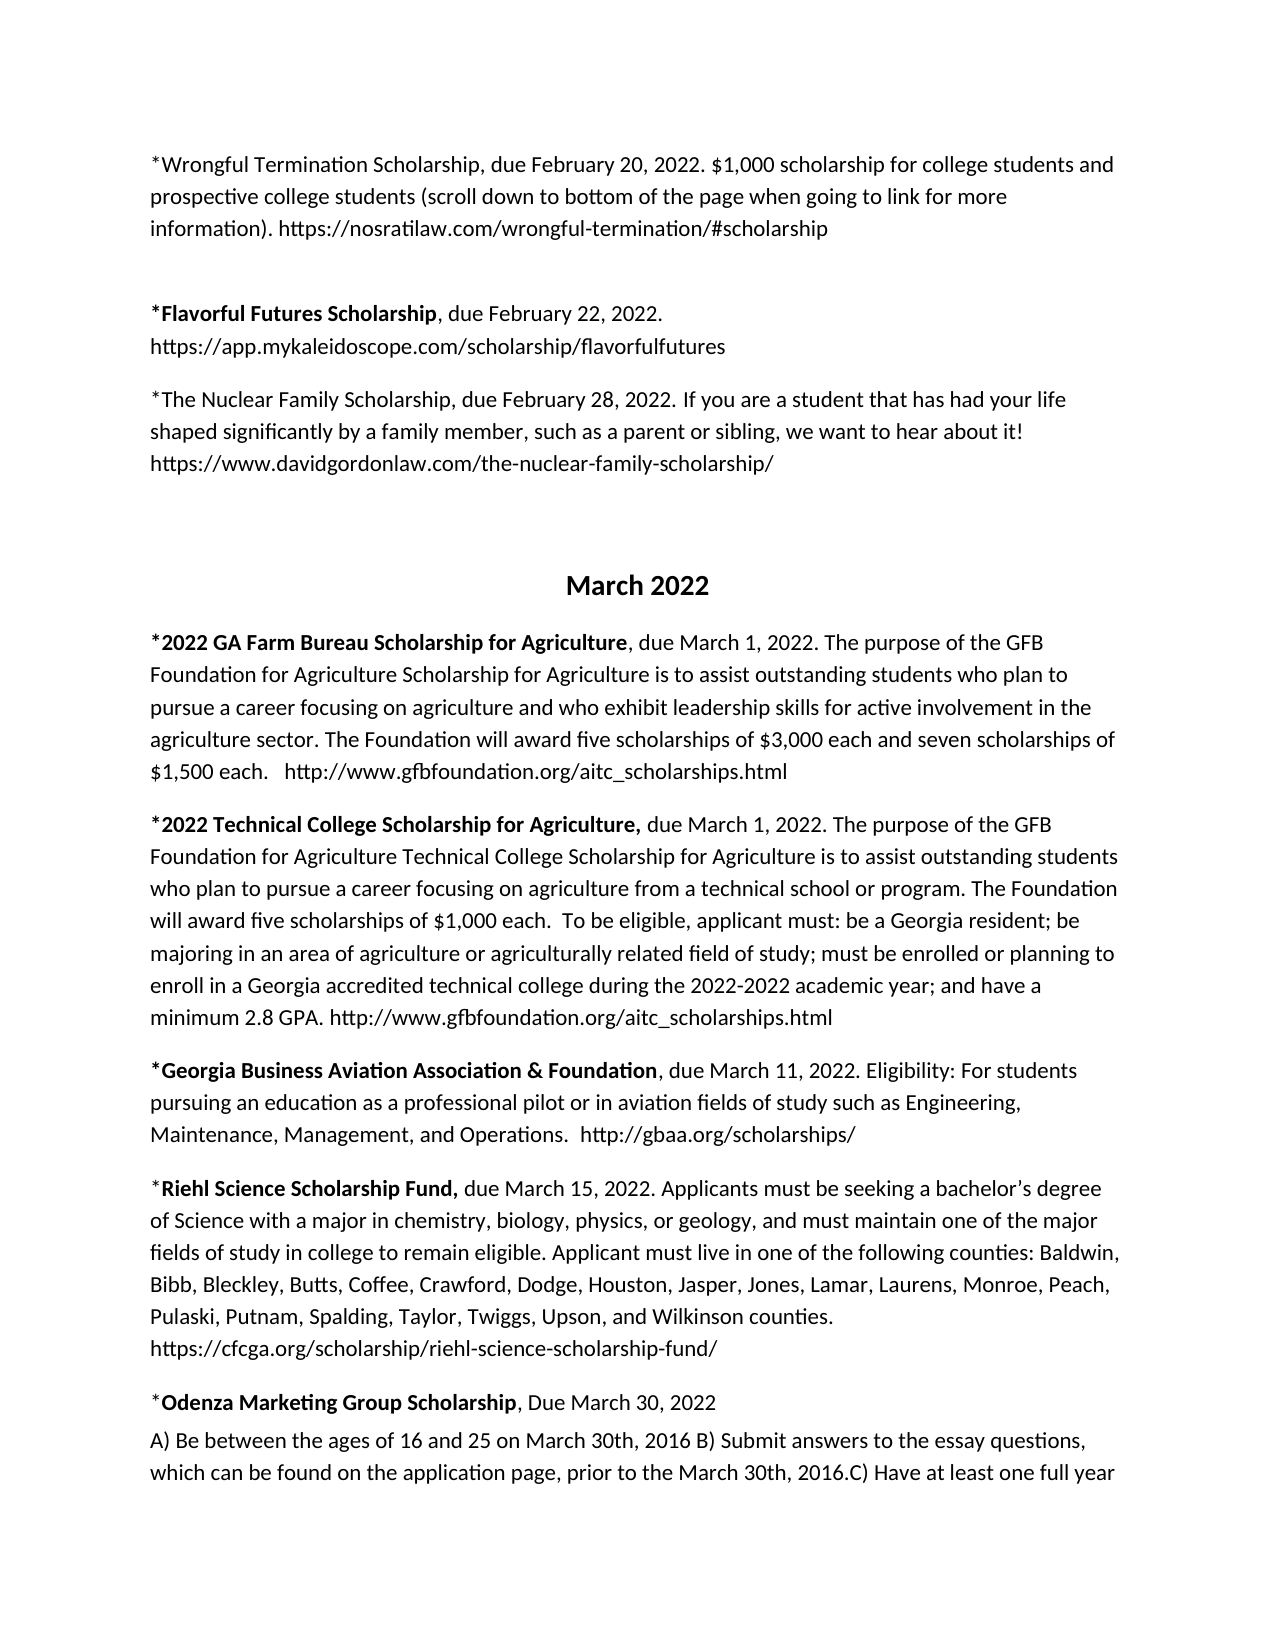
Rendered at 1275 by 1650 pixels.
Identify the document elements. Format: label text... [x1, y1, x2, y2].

text *Flavorful Futures Scholarship, due February 22, 2022. https://app.mykaleidoscope.com/scholarship/flavorfulfutures [150, 299, 1125, 360]
text *Odenza Marketing Group Scholarship, Due March 30, 2022 [150, 1388, 1125, 1416]
text *Riehl Science Scholarship Fund, due March 15, 2022. Applicants must be seeking a bachelor’s degree of Science with a major in chemistry, biology, physics, or geology, and must maintain one of the major fields of study in college to remain eligible. Applicant must live in one of the following counties: Baldwin, Bibb, Bleckley, Butts, Coffee, Crawford, Dodge, Houston, Jasper, Jones, Lamar, Laurens, Monroe, Peach, Pulaski, Putnam, Spalding, Taylor, Twiggs, Upson, and Wilkinson counties. https://cfcga.org/scholarship/riehl-science-scholarship-fund/ [150, 1174, 1125, 1363]
text March 2022 [150, 567, 1125, 602]
text *Wrongful Termination Scholarship, due February 20, 2022. $1,000 scholarship for college students and prospective college students (scroll down to bottom of the page when going to link for more information). https://nosratilaw.com/wrongful-termination/#scholarship [150, 150, 1125, 242]
text *Georgia Business Aviation Association & Foundation, due March 11, 2022. Eligibility: For students pursuing an education as a professional pilot or in aviation fields of study such as Engineering, Maintenance, Management, and Operations. http://gbaa.org/scholarships/ [150, 1056, 1125, 1149]
text *2022 Technical College Scholarship for Agriculture, due March 1, 2022. The purpose of the GFB Foundation for Agriculture Technical College Scholarship for Agriculture is to assist outstanding students who plan to pursue a career focusing on agriculture from a technical school or program. The Foundation will award five scholarships of $1,000 each. To be eligible, applicant must: be a Georgia resident; be majoring in an area of agriculture or agriculturally related field of study; must be enrolled or planning to enroll in a Georgia accredited technical college during the 2022-2022 academic year; and have a minimum 2.8 GPA. http://www.gfbfoundation.org/aitc_scholarships.html [150, 810, 1125, 1031]
text *2022 GA Farm Bureau Scholarship for Agriculture, due March 1, 2022. The purpose of the GFB Foundation for Agriculture Scholarship for Agriculture is to assist outstanding students who plan to pursue a career focusing on agriculture and who exhibit leadership skills for active involvement in the agriculture sector. The Foundation will award five scholarships of $3,000 each and seven scholarships of $1,500 each. http://www.gfbfoundation.org/aitc_scholarships.html [150, 628, 1125, 785]
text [150, 1426, 1125, 1486]
text *The Nuclear Family Scholarship, due February 28, 2022. If you are a student that has had your life shaped significantly by a family member, such as a parent or sibling, we want to hear about it! https://www.davidgordonlaw.com/the-nuclear-family-scholarship/ [150, 385, 1125, 477]
